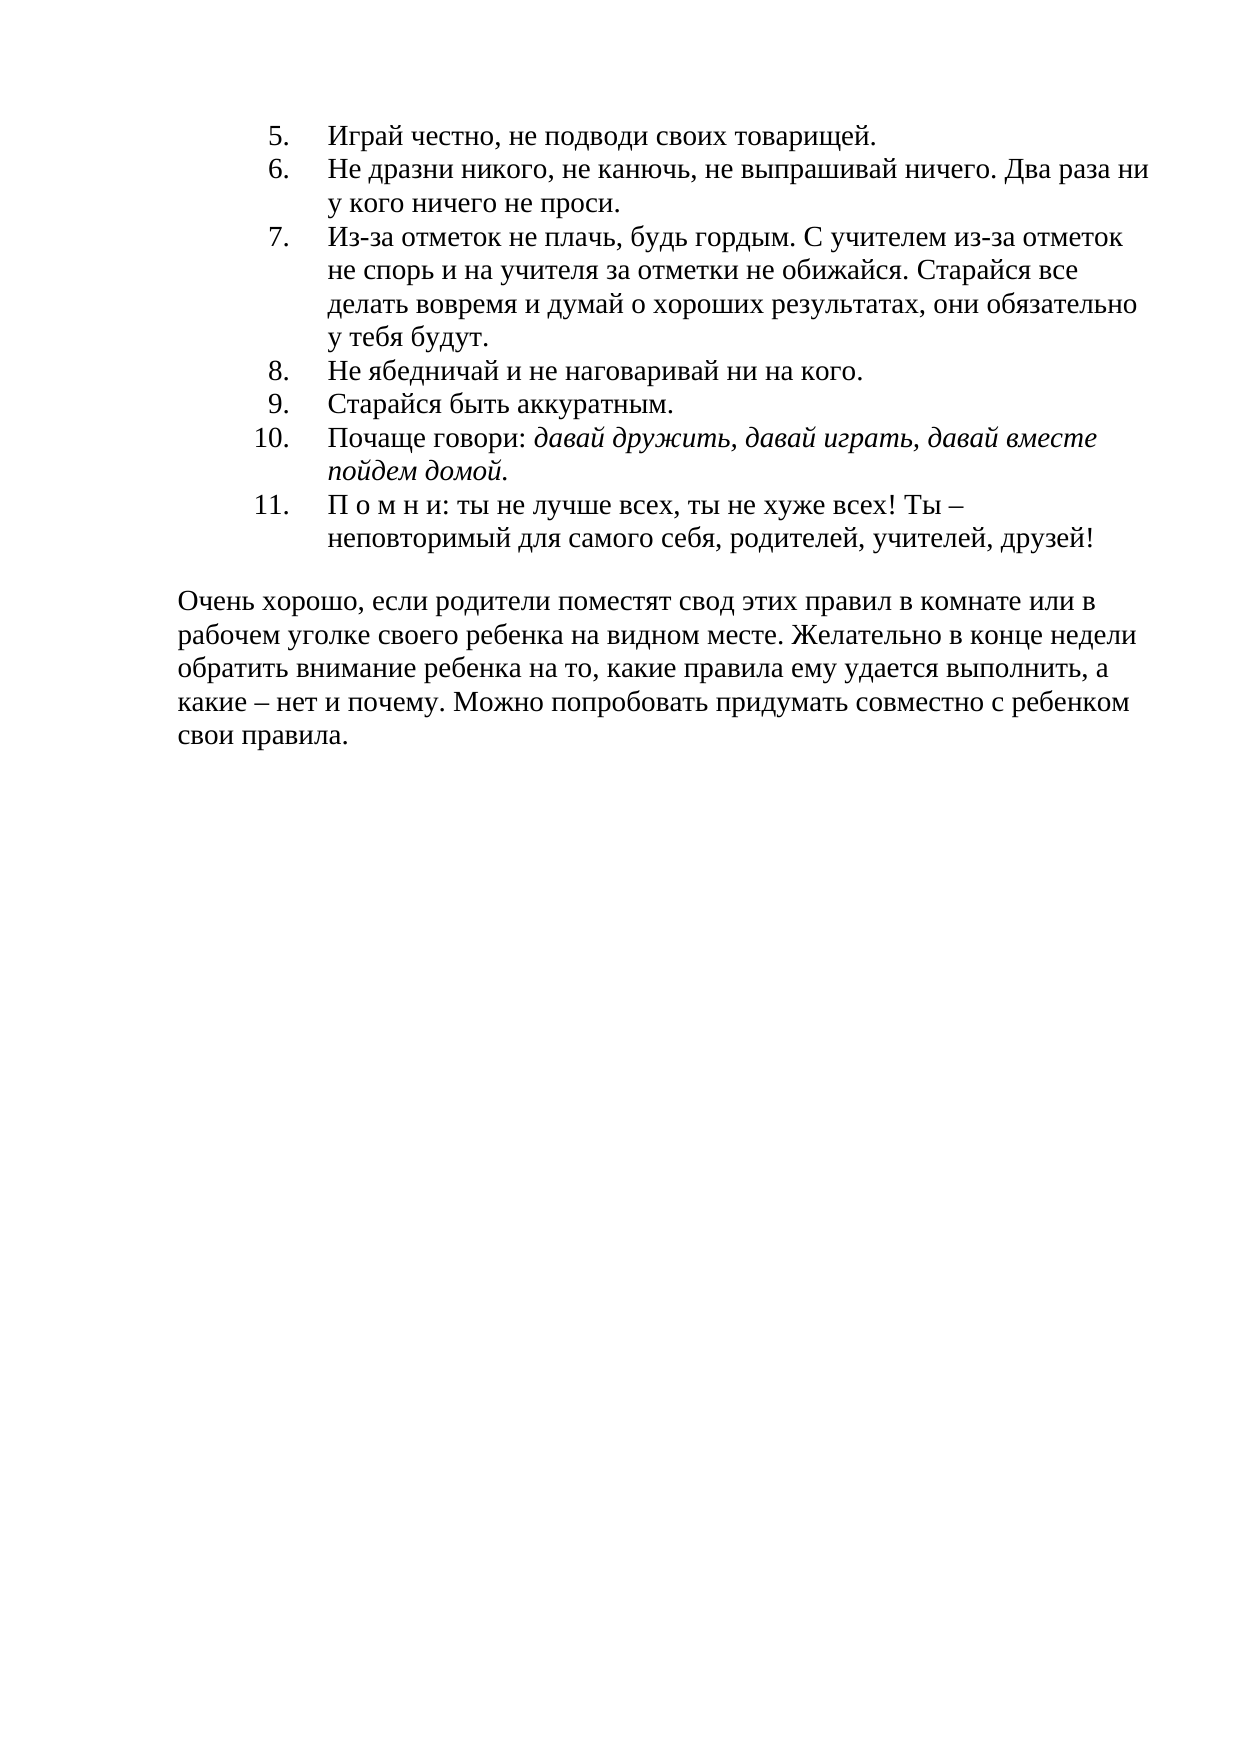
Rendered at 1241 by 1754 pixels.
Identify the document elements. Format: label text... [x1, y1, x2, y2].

text Очень хорошо, если родители поместят свод этих правил в комнате или в рабочем уголке своего ребенка на видном месте. Желательно в конце недели обратить внимание ребенка на то, какие правила ему удается выполнить, а какие – нет и почему. Можно попробовать придумать совместно с ребенком свои правила. [177, 583, 1152, 751]
list Старайся быть аккуратным. [290, 386, 1152, 420]
list Из-за отметок не плачь, будь гордым. С учителем из-за отметок не спорь и на учителя за отметки не обижайся. Старайся все делать вовремя и думай о хороших результатах, они обязательно у тебя будут. [290, 219, 1152, 353]
list Почаще говори: давай дружить, давай играть, давай вместе пойдем домой. [290, 420, 1152, 487]
list Играй честно, не подводи своих товарищей. [290, 118, 1152, 152]
list Не ябедничай и не наговаривай ни на кого. [290, 353, 1152, 386]
list Не дразни никого, не канючь, не выпрашивай ничего. Два раза ни у кого ничего не проси. [290, 152, 1152, 219]
list П о м н и: ты не лучше всех, ты не хуже всех! Ты – неповторимый для самого себя, родителей, учителей, друзей! [290, 487, 1152, 554]
